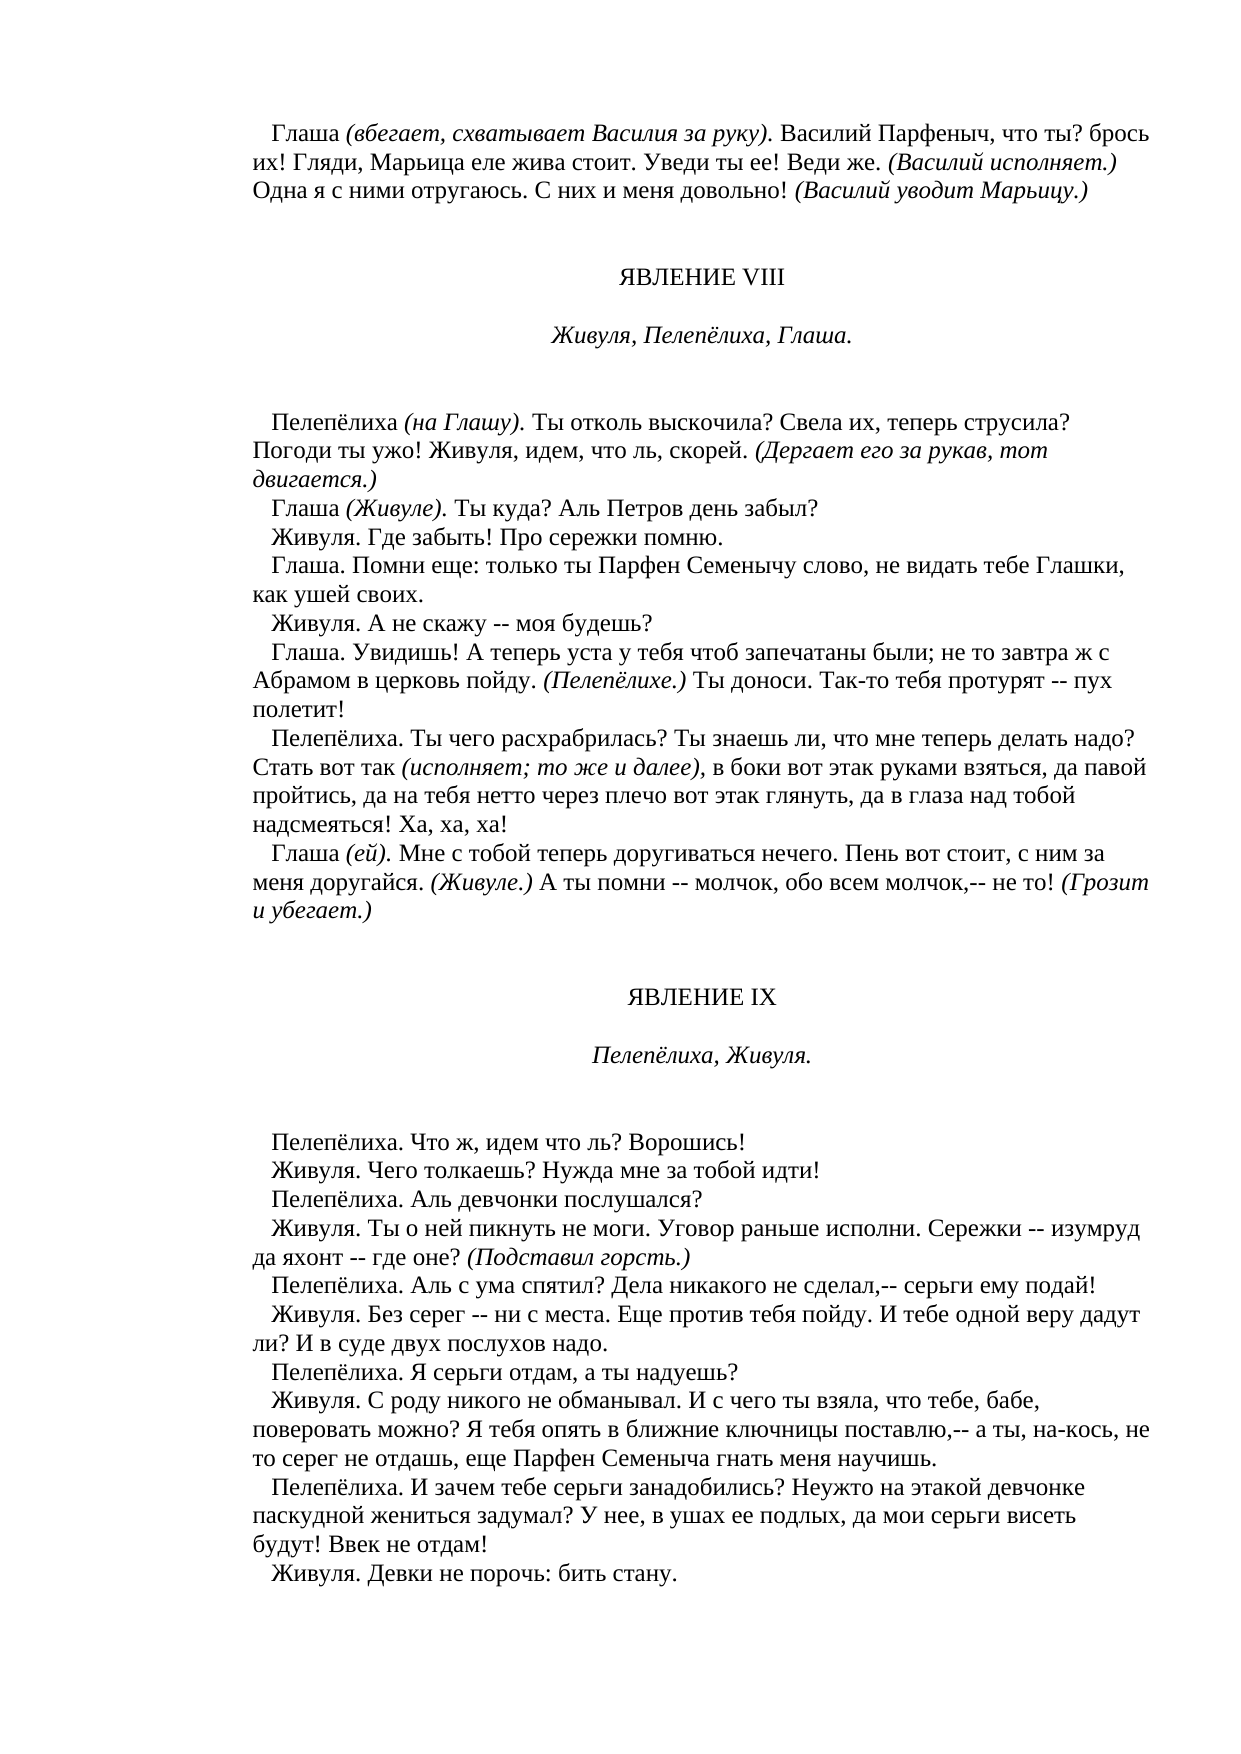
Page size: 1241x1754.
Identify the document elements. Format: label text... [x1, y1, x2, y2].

text Пелепёлиха. Я серьги отдам, а ты надуешь? [252, 1357, 1152, 1386]
text Пелепёлиха. Аль девчонки послушался? [252, 1184, 1152, 1213]
text ЯВЛЕНИЕ IX [252, 982, 1152, 1011]
text Живуля. А не скажу -- моя будешь? [252, 608, 1152, 637]
text Живуля, Пелепёлиха, Глаша. [252, 320, 1152, 349]
text Живуля. Без серег -- ни с места. Еще против тебя пойду. И тебе одной веру дадут ли? И в суде двух послухов надо. [252, 1299, 1152, 1357]
text Глаша (Живуле). Ты куда? Аль Петров день забыл? [252, 493, 1152, 522]
text Пелепёлиха. И зачем тебе серьги занадобились? Неужто на этакой девчонке паскудной жениться задумал? У нее, в ушах ее подлых, да мои серьги висеть будут! Ввек не отдам! [252, 1472, 1152, 1558]
text Глаша (ей). Мне с тобой теперь доругиваться нечего. Пень вот стоит, с ним за меня доругайся. (Живуле.) А ты помни -- молчок, обо всем молчок,-- не то! (Грозит и убегает.) [252, 838, 1152, 924]
text Живуля. Где забыть! Про сережки помню. [252, 522, 1152, 551]
text Пелепёлиха, Живуля. [252, 1040, 1152, 1069]
text Живуля. Ты о ней пикнуть не моги. Уговор раньше исполни. Сережки -- изумруд да яхонт -- где оне? (Подставил горсть.) [252, 1213, 1152, 1271]
text Живуля. Девки не порочь: бить стану. [252, 1558, 1152, 1587]
text Пелепёлиха. Ты чего расхрабрилась? Ты знаешь ли, что мне теперь делать надо? Стать вот так (исполняет; то же и далее), в боки вот этак руками взяться, да павой пройтись, да на тебя нетто через плечо вот этак глянуть, да в глаза над тобой надсмеяться! Ха, ха, ха! [252, 723, 1152, 838]
text Пелепёлиха. Что ж, идем что ль? Ворошись! [252, 1127, 1152, 1156]
text Пелепёлиха (на Глашу). Ты отколь выскочила? Свела их, теперь струсила? Погоди ты ужо! Живуля, идем, что ль, скорей. (Дергает его за рукав, тот двигается.) [252, 407, 1152, 493]
text Живуля. Чего толкаешь? Нужда мне за тобой идти! [252, 1156, 1152, 1184]
text Пелепёлиха. Аль с ума спятил? Дела никакого не сделал,-- серьги ему подай! [252, 1271, 1152, 1299]
text Глаша (вбегает, схватывает Василия за руку). Василий Парфеныч, что ты? брось их! Гляди, Марьица еле жива стоит. Уведи ты ее! Веди же. (Василий исполняет.) Одна я с ними отругаюсь. С них и меня довольно! (Василий уводит Марьицу.) [252, 118, 1152, 204]
text Живуля. С роду никого не обманывал. И с чего ты взяла, что тебе, бабе, поверовать можно? Я тебя опять в ближние ключницы поставлю,-- а ты, на-кось, не то серег не отдашь, еще Парфен Семеныча гнать меня научишь. [252, 1386, 1152, 1472]
text Глаша. Помни еще: только ты Парфен Семенычу слово, не видать тебе Глашки, как ушей своих. [252, 551, 1152, 608]
text Глаша. Увидишь! А теперь уста у тебя чтоб запечатаны были; не то завтра ж с Абрамом в церковь пойду. (Пелепёлихе.) Ты доноси. Так-то тебя протурят -- пух полетит! [252, 637, 1152, 723]
text ЯВЛЕНИЕ VIII [252, 262, 1152, 291]
